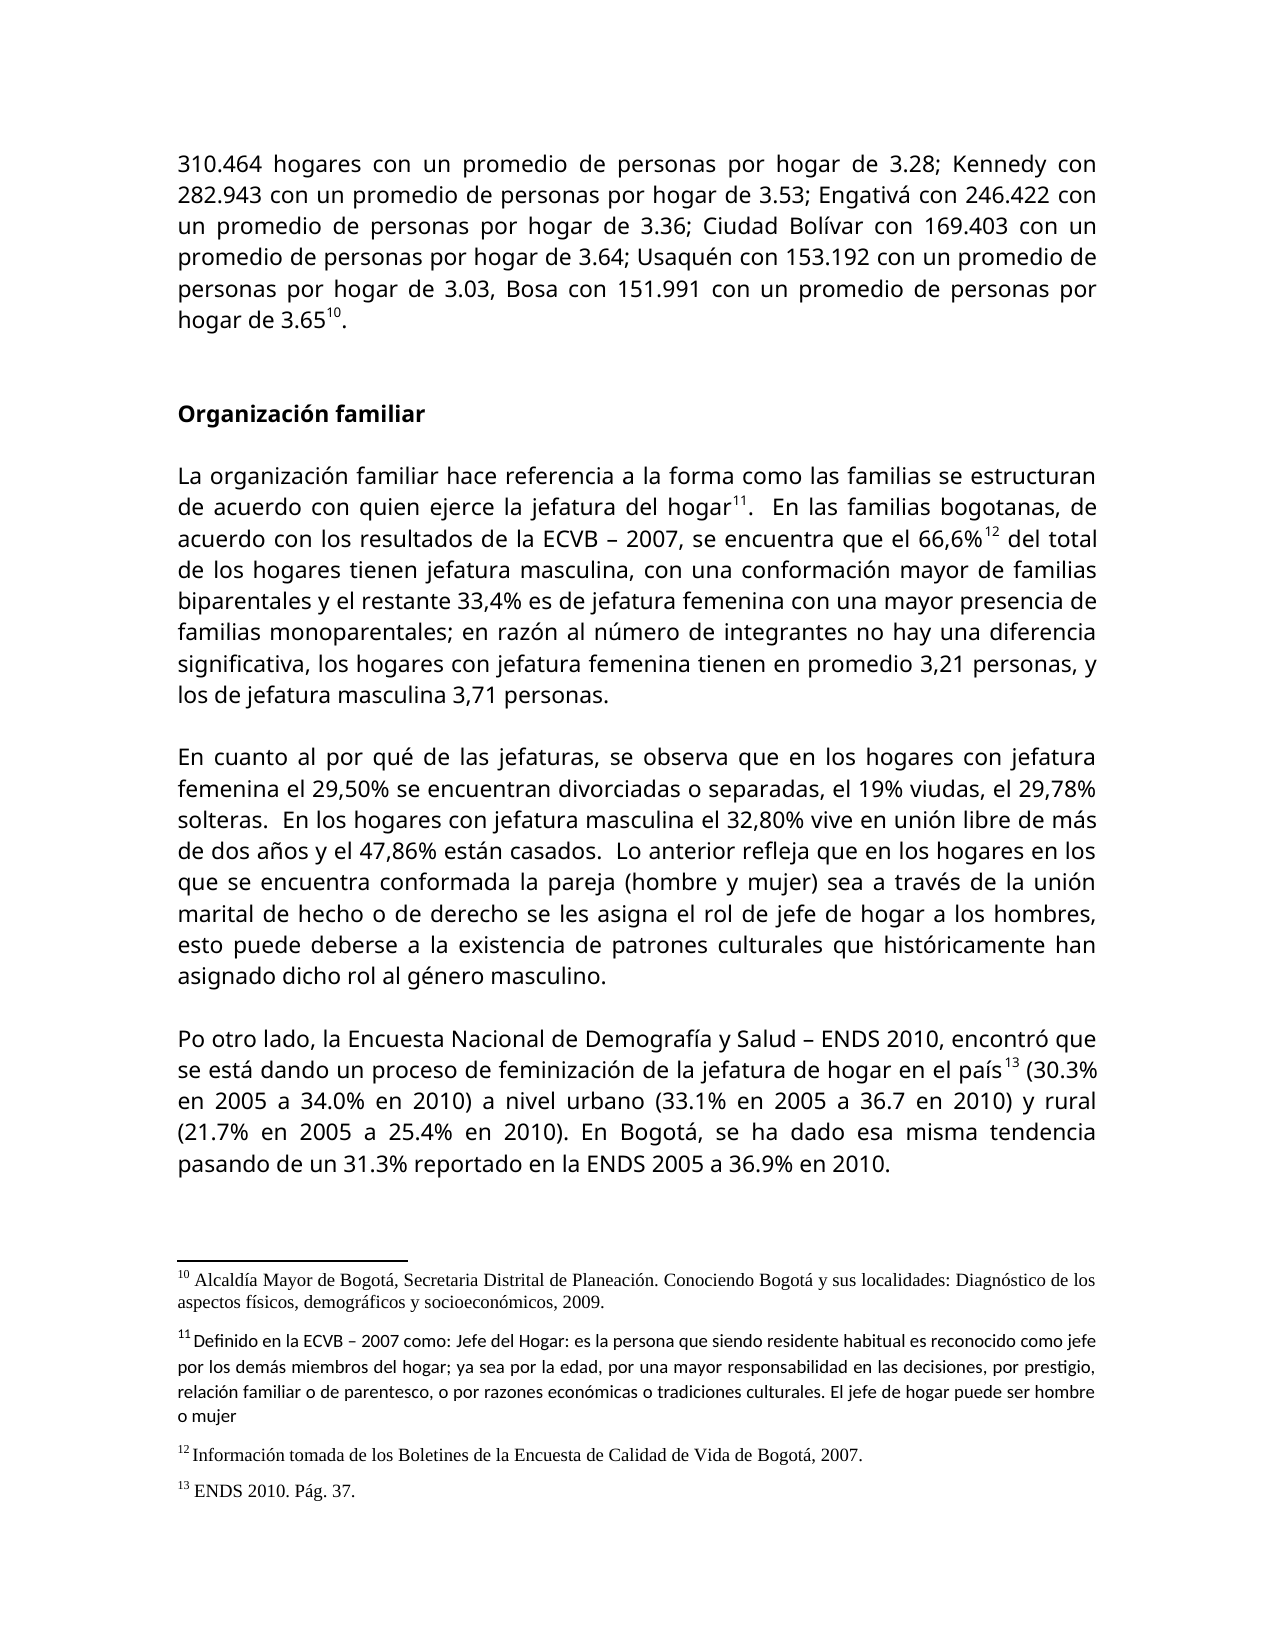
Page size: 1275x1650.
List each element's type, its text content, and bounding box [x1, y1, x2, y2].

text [177, 148, 1098, 335]
text Po otro lado, de Demografía y Salud – ENDS 2010, encontró que se está dando un proceso de feminización de la jefatura de hogar en el país (30.3% en 34.0% en 2010) a nivel urbano (33.1% en 36.7 en 2010) y rural (21.7% en 25.4% en 2010). En Bogotá, se ha dado esa misma tendencia pasando de un 31.3% reportado en 36.9% en 2010. [177, 1023, 1098, 1179]
text La organización familiar hace referencia a la forma como las familias se estructuran de acuerdo con quien ejerce la jefatura del hogar. En las familias bogotanas, de acuerdo con los resultados de – 2007, se encuentra que el 66,6% del total de los hogares tienen jefatura masculina, con una conformación mayor de familias biparentales y el restante 33,4% es de jefatura femenina con una mayor presencia de familias monoparentales; en razón al número de integrantes no hay una diferencia significativa, los hogares con jefatura femenina tienen en promedio 3,21 personas, y los de jefatura masculina 3,71 personas. [177, 460, 1098, 710]
list Organización familiar [177, 398, 1098, 429]
text En cuanto al por qué de las jefaturas, se observa que en los hogares con jefatura femenina el 29,50% se encuentran divorciadas o separadas, el 19% viudas, el 29,78% solteras. En los hogares con jefatura masculina el 32,80% vive en unión libre de más de dos años y el 47,86% están casados. Lo anterior refleja que en los hogares en los que se encuentra conformada la pareja (hombre y mujer) sea a través de la unión marital de hecho o de derecho se les asigna el rol de jefe de hogar a los hombres, esto puede deberse a la existencia de patrones culturales que históricamente han asignado dicho rol al género masculino. [177, 741, 1098, 991]
